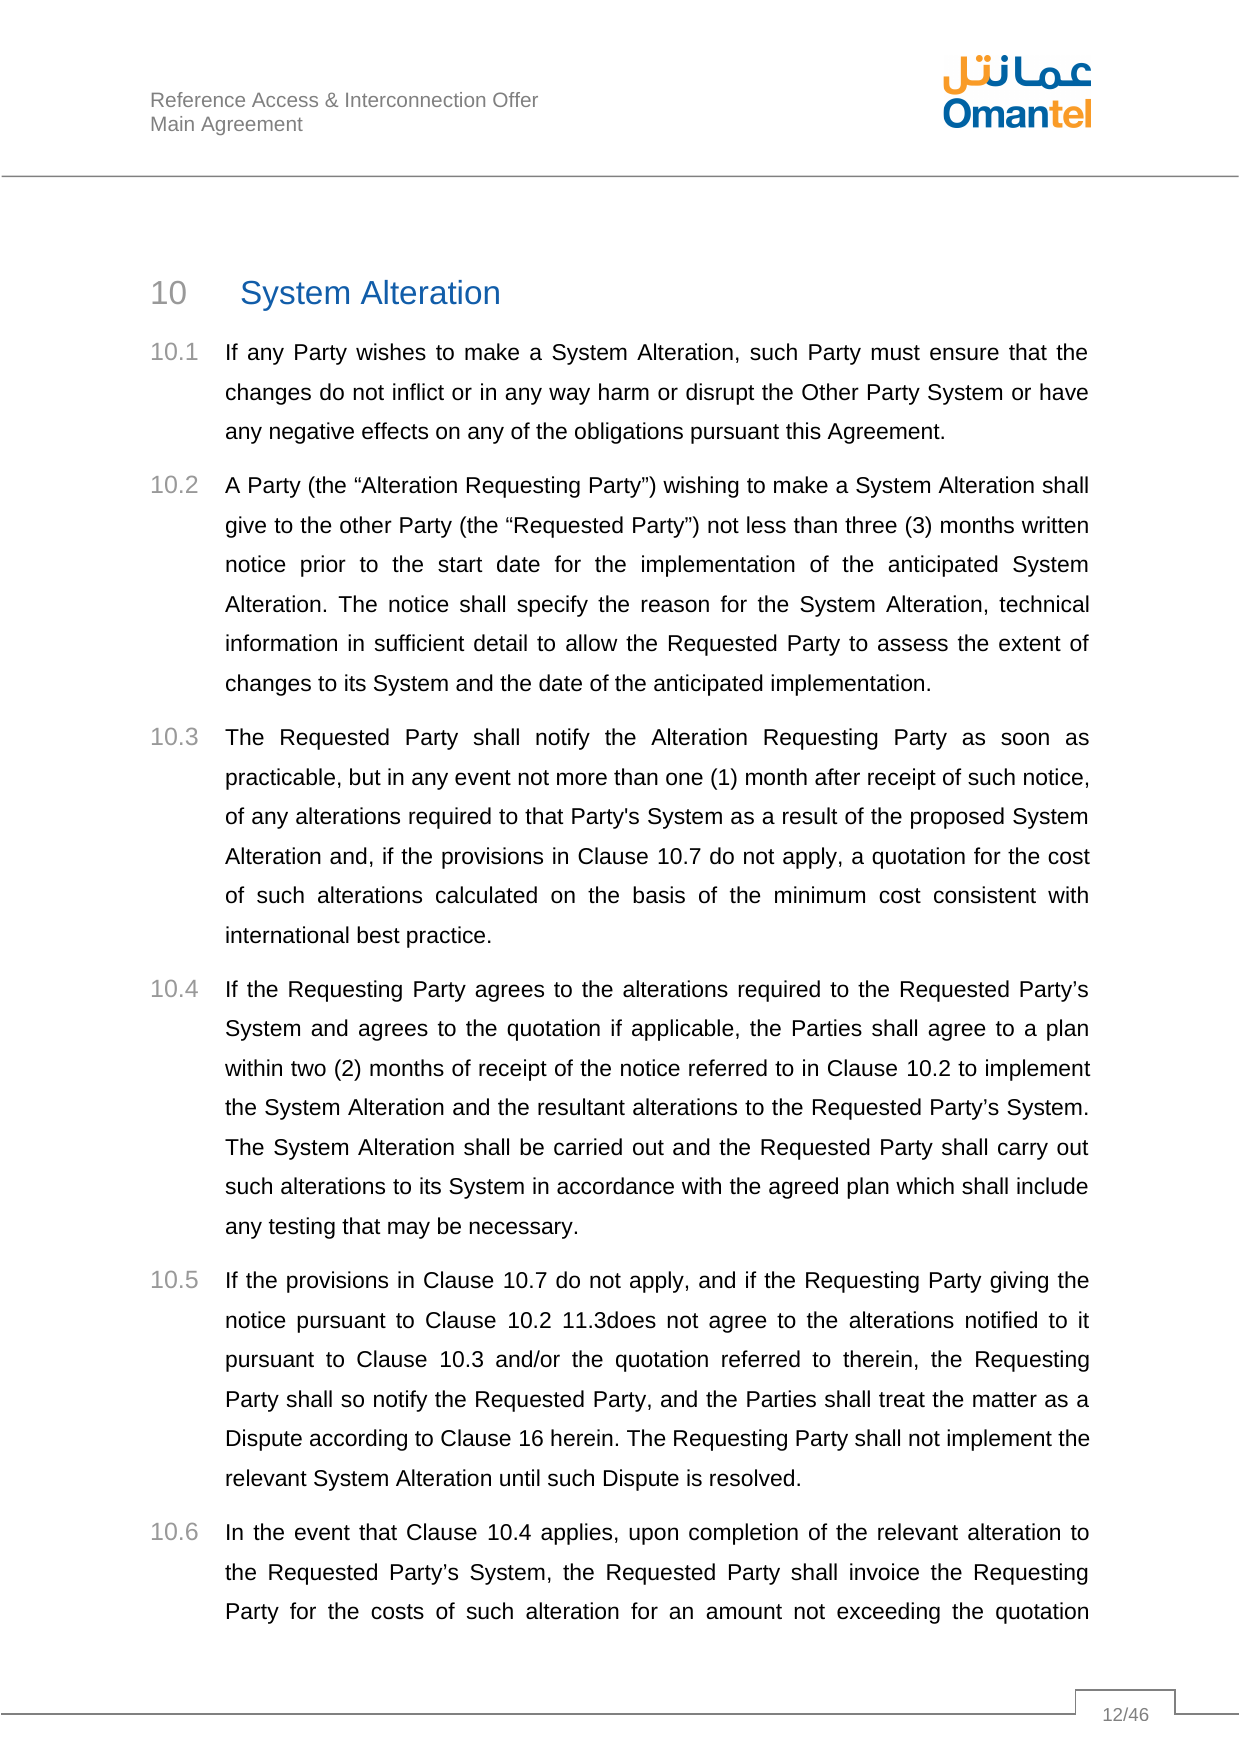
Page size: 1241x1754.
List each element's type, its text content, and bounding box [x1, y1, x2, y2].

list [150, 1517, 1090, 1624]
list If the Requesting Party agrees to the alterations required to the Requested Party’s System and agrees to the quotation if applicable, the Parties shall agree to a plan within two (2) months of receipt of the notice referred to in Clause 10.2 to implement the System Alteration and the resultant alterations to the Requested Party’s System. The System Alteration shall be carried out and the Requested Party shall carry out such alterations to its System in accordance with the agreed plan which shall include any testing that may be necessary. [150, 973, 1090, 1239]
list If any Party wishes to make a System Alteration, such Party must ensure that the changes do not inflict or in any way harm or disrupt the Other Party System or have any negative effects on any of the obligations pursuant this Agreement. [150, 337, 1090, 444]
picture [943, 55, 1091, 128]
list The Requested Party shall notify the Alteration Requesting Party as soon as practicable, but in any event not more than one (1) month after receipt of such notice, of any alterations required to that Party's System as a result of the proposed System Alteration and, if the provisions in Clause 10.7 do not apply, a quotation for the cost of such alterations calculated on the basis of the minimum cost consistent with international best practice. [150, 722, 1090, 948]
subtitle System Alteration [150, 273, 1090, 312]
list A Party (the “Alteration Requesting Party”) wishing to make a System Alteration shall give to the other Party (the “Requested Party”) not less than three (3) months written notice prior to the start date for the implementation of the anticipated System Alteration. The notice shall specify the reason for the System Alteration, technical information in sufficient detail to allow the Requested Party to assess the extent of changes to its System and the date of the anticipated implementation. [150, 470, 1090, 696]
list If the provisions in Clause 10.7 do not apply, and if the Requesting Party giving the notice pursuant to Clause 10.2 11.3does not agree to the alterations notified to it pursuant to Clause 10.3 and/or the quotation referred to therein, the Requesting Party shall so notify the Requested Party, and the Parties shall treat the matter as a Dispute according to Clause 16 herein. The Requesting Party shall not implement the relevant System Alteration until such Dispute is resolved. [150, 1265, 1090, 1491]
